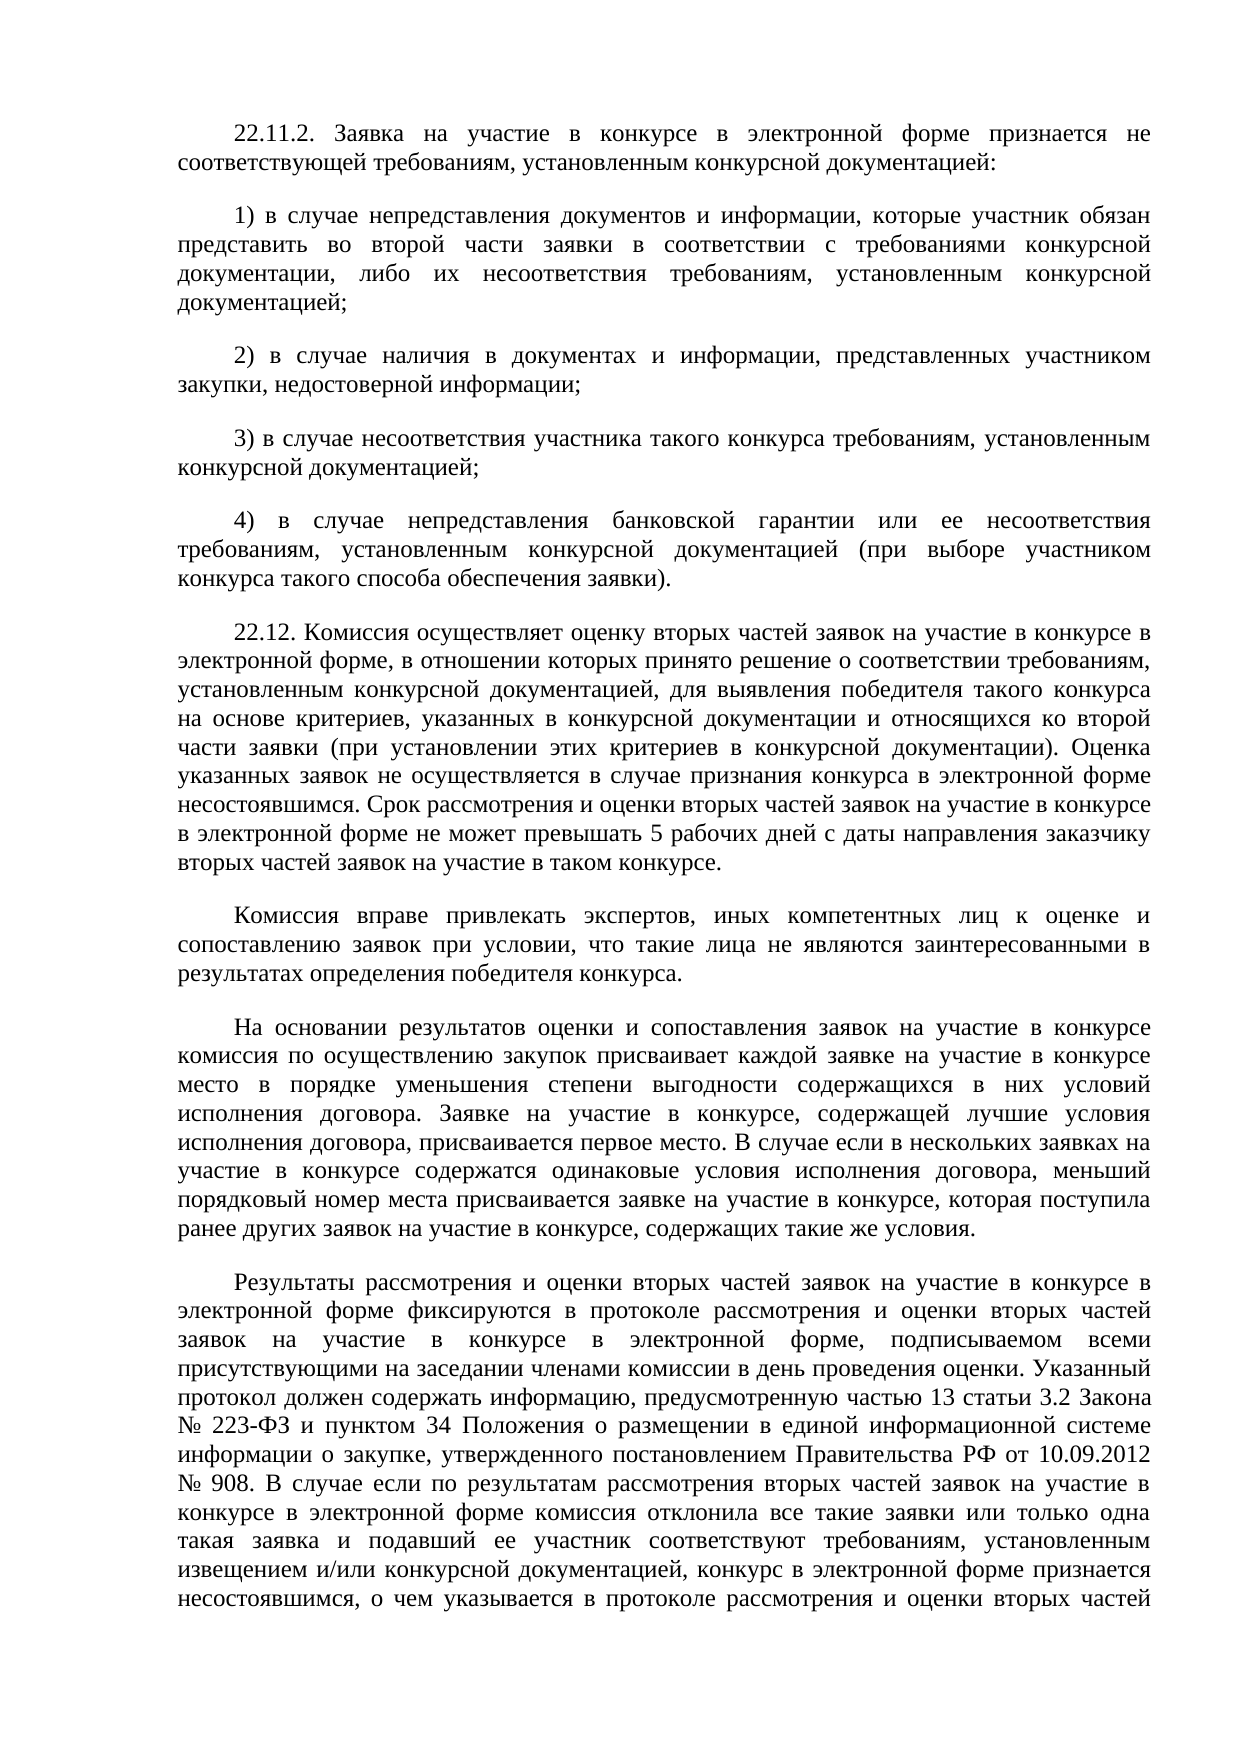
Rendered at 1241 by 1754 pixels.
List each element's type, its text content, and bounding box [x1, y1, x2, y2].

text Комиссия вправе привлекать экспертов, иных компетентных лиц к оценке и сопоставлению заявок при условии, что такие лица не являются заинтересованными в результатах определения победителя конкурса. [177, 901, 1152, 987]
text 22.11.2. Заявка на участие в конкурсе в электронной форме признается не соответствующей требованиям, установленным конкурсной документацией: [177, 118, 1152, 176]
text 2) в случае наличия в документах и информации, представленных участником закупки, недостоверной информации; [177, 341, 1152, 398]
text 3) в случае несоответствия участника такого конкурса требованиям, установленным конкурсной документацией; [177, 423, 1152, 481]
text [177, 1267, 1152, 1612]
text На основании результатов оценки и сопоставления заявок на участие в конкурсе комиссия по осуществлению закупок присваивает каждой заявке на участие в конкурсе место в порядке уменьшения степени выгодности содержащихся в них условий исполнения договора. Заявке на участие в конкурсе, содержащей лучшие условия исполнения договора, присваивается первое место. В случае если в нескольких заявках на участие в конкурсе содержатся одинаковые условия исполнения договора, меньший порядковый номер места присваивается заявке на участие в конкурсе, которая поступила ранее других заявок на участие в конкурсе, содержащих такие же условия. [177, 1012, 1152, 1242]
text 4) в случае непредставления банковской гарантии или ее несоответствия требованиям, установленным конкурсной документацией (при выборе участником конкурса такого способа обеспечения заявки). [177, 506, 1152, 592]
text 22.12. Комиссия осуществляет оценку вторых частей заявок на участие в конкурсе в электронной форме, в отношении которых принято решение о соответствии требованиям, установленным конкурсной документацией, для выявления победителя такого конкурса на основе критериев, указанных в конкурсной документации и относящихся ко второй части заявки (при установлении этих критериев в конкурсной документации). Оценка указанных заявок не осуществляется в случае признания конкурса в электронной форме несостоявшимся. Срок рассмотрения и оценки вторых частей заявок на участие в конкурсе в электронной форме не может превышать 5 рабочих дней с даты направления заказчику вторых частей заявок на участие в таком конкурсе. [177, 617, 1152, 876]
text 1) в случае непредставления документов и информации, которые участник обязан представить во второй части заявки в соответствии с требованиями конкурсной документации, либо их несоответствия требованиям, установленным конкурсной документацией; [177, 201, 1152, 316]
